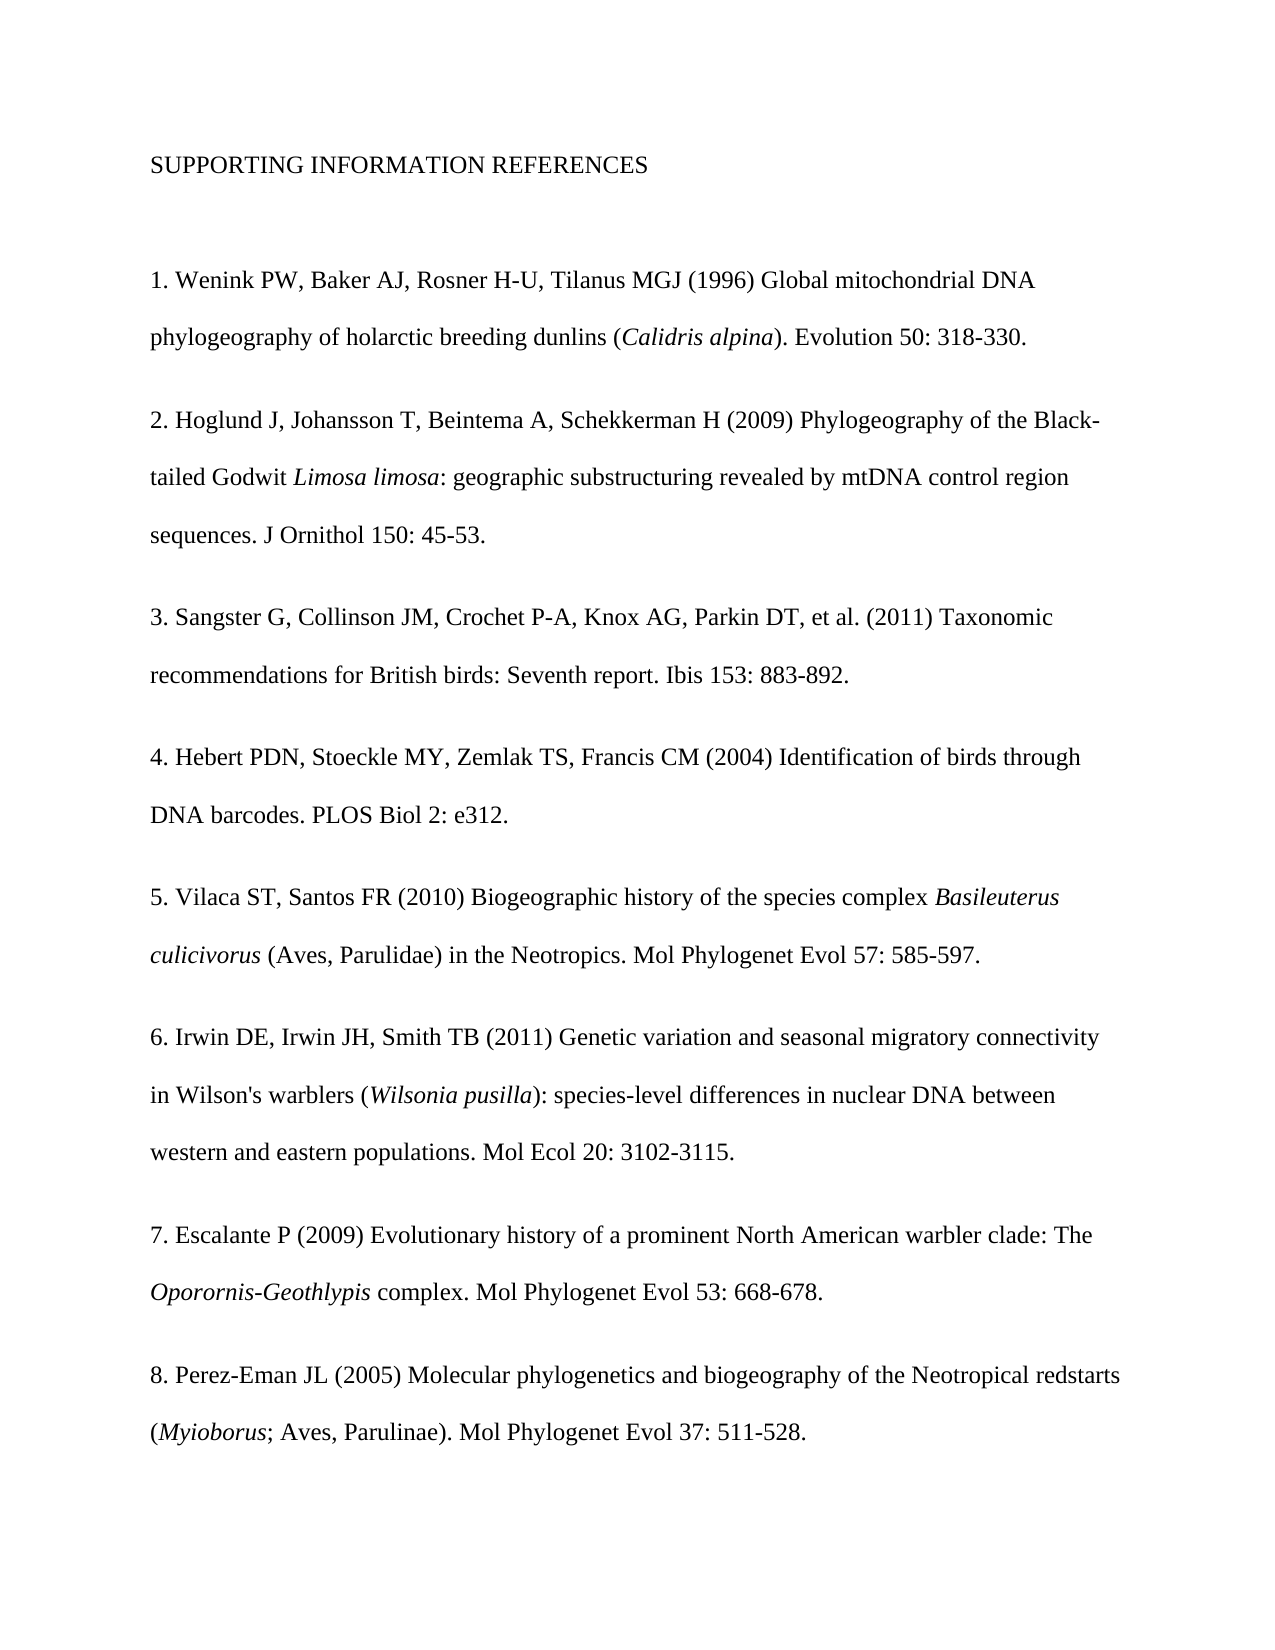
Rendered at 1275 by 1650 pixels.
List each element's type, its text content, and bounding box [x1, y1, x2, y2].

text 6. Irwin DE, Irwin JH, Smith TB (2011) Genetic variation and seasonal migratory connectivity in Wilson's warblers (Wilsonia pusilla): species-level differences in nuclear DNA between western and eastern populations. Mol Ecol 20: 3102-3115. [150, 1022, 1125, 1166]
text 8. Perez-Eman JL (2005) Molecular phylogenetics and biogeography of the Neotropical redstarts (Myioborus; Aves, Parulinae). Mol Phylogenet Evol 37: 511-528. [150, 1360, 1125, 1446]
text 5. Vilaca ST, Santos FR (2010) Biogeographic history of the species complex Basileuterus culicivorus (Aves, Parulidae) in the Neotropics. Mol Phylogenet Evol 57: 585-597. [150, 882, 1125, 969]
text 2. Hoglund J, Johansson T, Beintema A, Schekkerman H (2009) Phylogeography of the Black-tailed Godwit Limosa limosa: geographic substructuring revealed by mtDNA control region sequences. J Ornithol 150: 45-53. [150, 405, 1125, 549]
text 4. Hebert PDN, Stoeckle MY, Zemlak TS, Francis CM (2004) Identification of birds through DNA barcodes. PLOS Biol 2: e312. [150, 742, 1125, 829]
text SUPPORTING INFORMATION REFERENCES [150, 150, 1125, 179]
text 3. Sangster G, Collinson JM, Crochet P-A, Knox AG, Parkin DT, et al. (2011) Taxonomic recommendations for British birds: Seventh report. Ibis 153: 883-892. [150, 602, 1125, 689]
text 1. Wenink PW, Baker AJ, Rosner H-U, Tilanus MGJ (1996) Global mitochondrial DNA phylogeography of holarctic breeding dunlins (Calidris alpina). Evolution 50: 318-330. [150, 265, 1125, 351]
text 7. Escalante P (2009) Evolutionary history of a prominent North American warbler clade: The Oporornis-Geothlypis complex. Mol Phylogenet Evol 53: 668-678. [150, 1220, 1125, 1306]
